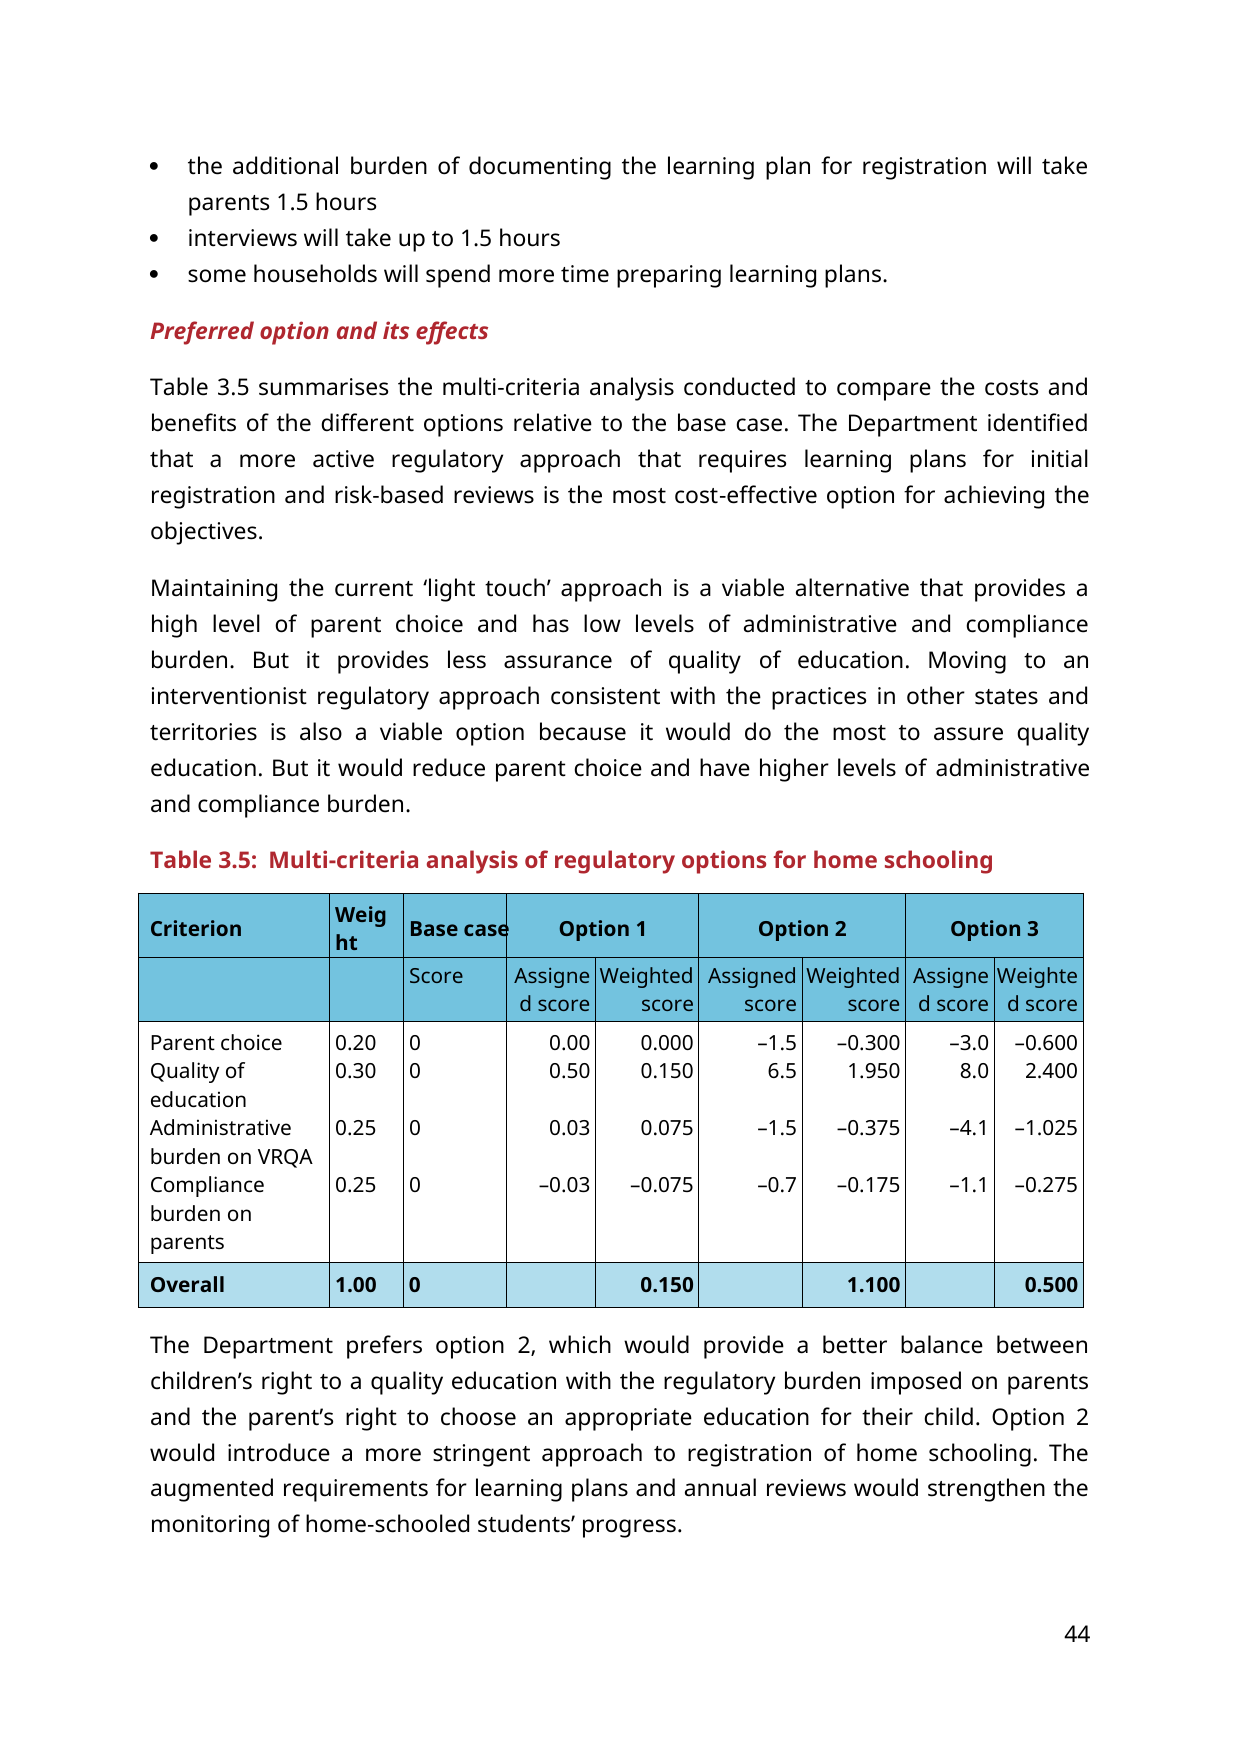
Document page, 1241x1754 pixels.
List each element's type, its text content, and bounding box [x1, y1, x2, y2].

table_header Option 1 [507, 894, 698, 957]
table_cell 0.00 [507, 1022, 595, 1057]
table_cell –1.5 [699, 1022, 802, 1057]
table_cell 6.5 [699, 1057, 802, 1113]
table_cell Weighted score [995, 958, 1083, 1021]
table_cell –1.5 [699, 1114, 802, 1170]
table_cell Weighted score [596, 958, 698, 1021]
table_cell –0.175 [803, 1170, 905, 1262]
table_header Criterion [139, 894, 329, 957]
table_cell 0.30 [330, 1057, 403, 1113]
text The Department prefers option 2, which would provide a better balance between children’s right to a quality education with the regulatory burden imposed on parents and the parent’s right to choose an appropriate education for their child. Option 2 would introduce a more stringent approach to registration of home schooling. The augmented requirements for learning plans and annual reviews would strengthen the monitoring of home-schooled students’ progress. [150, 1329, 1090, 1539]
table_cell [699, 1263, 802, 1307]
text Table 3.5 summarises the multi-criteria analysis conducted to compare the costs and benefits of the different options relative to the base case. The Department identified that a more active regulatory approach that requires learning plans for initial registration and risk-based reviews is the most cost-effective option for achieving the objectives. [150, 371, 1090, 546]
table_cell 0.500 [995, 1263, 1083, 1307]
table_cell 0.20 [330, 1022, 403, 1057]
list the additional burden of documenting the learning plan for registration will take parents 1.5 hours [150, 150, 1090, 217]
table_cell 1.100 [803, 1263, 905, 1307]
table_cell –0.375 [803, 1114, 905, 1170]
table_cell –1.025 [995, 1114, 1083, 1170]
table_cell 0.000 [596, 1022, 698, 1057]
table_header Option 2 [699, 894, 905, 957]
table_cell [906, 1263, 994, 1307]
table_header Option 3 [906, 894, 1083, 957]
list interviews will take up to 1.5 hours [150, 222, 1090, 253]
table_cell –0.7 [699, 1170, 802, 1262]
table_cell Parent choice [139, 1022, 329, 1057]
table_cell 0 [404, 1263, 506, 1307]
text Maintaining the current ‘light touch’ approach is a viable alternative that provides a high level of parent choice and has low levels of administrative and compliance burden. But it provides less assurance of quality of education. Moving to an interventionist regulatory approach consistent with the practices in other states and territories is also a viable option because it would do the most to assure quality education. But it would reduce parent choice and have higher levels of administrative and compliance burden. [150, 572, 1090, 819]
table_cell 0.150 [596, 1263, 698, 1307]
table_cell 2.400 [995, 1057, 1083, 1113]
table_cell 0.150 [596, 1057, 698, 1113]
table_header Weight [330, 894, 403, 957]
table_cell Score [404, 958, 506, 1021]
table_cell 1.950 [803, 1057, 905, 1113]
table_cell –3.0 [906, 1022, 994, 1057]
table_cell Overall [139, 1263, 329, 1307]
table_cell Assigned score [699, 958, 802, 1021]
table_cell –0.300 [803, 1022, 905, 1057]
table_cell 8.0 [906, 1057, 994, 1113]
table_cell 1.00 [330, 1263, 403, 1307]
table_cell 0 [404, 1022, 506, 1057]
subtitle Preferred option and its effects [150, 314, 1090, 346]
table_cell –0.075 [596, 1170, 698, 1262]
table_cell [330, 958, 403, 1021]
table_cell 0.03 [507, 1114, 595, 1170]
table_cell Compliance burden on parents [139, 1170, 329, 1262]
table_cell –4.1 [906, 1114, 994, 1170]
table_cell 0.50 [507, 1057, 595, 1113]
table_cell Quality of education [139, 1057, 329, 1113]
text Table 3.5: Multi-criteria analysis of regulatory options for home schooling [150, 844, 1090, 876]
table_cell Administrative burden on VRQA [139, 1114, 329, 1170]
table_cell [139, 958, 329, 1021]
table_cell –0.275 [995, 1170, 1083, 1262]
table_header Base case [404, 894, 506, 957]
table_cell Assigned score [507, 958, 595, 1021]
table_cell 0 [404, 1170, 506, 1262]
table_cell Assigned score [906, 958, 994, 1021]
table_cell –1.1 [906, 1170, 994, 1262]
table_cell 0.075 [596, 1114, 698, 1170]
table_cell –0.600 [995, 1022, 1083, 1057]
table_cell [507, 1263, 595, 1307]
table_cell 0.25 [330, 1114, 403, 1170]
table_cell Weighted score [803, 958, 905, 1021]
table_cell 0 [404, 1057, 506, 1113]
table_cell –0.03 [507, 1170, 595, 1262]
table_cell 0 [404, 1114, 506, 1170]
table_cell 0.25 [330, 1170, 403, 1262]
list some households will spend more time preparing learning plans. [150, 258, 1090, 289]
